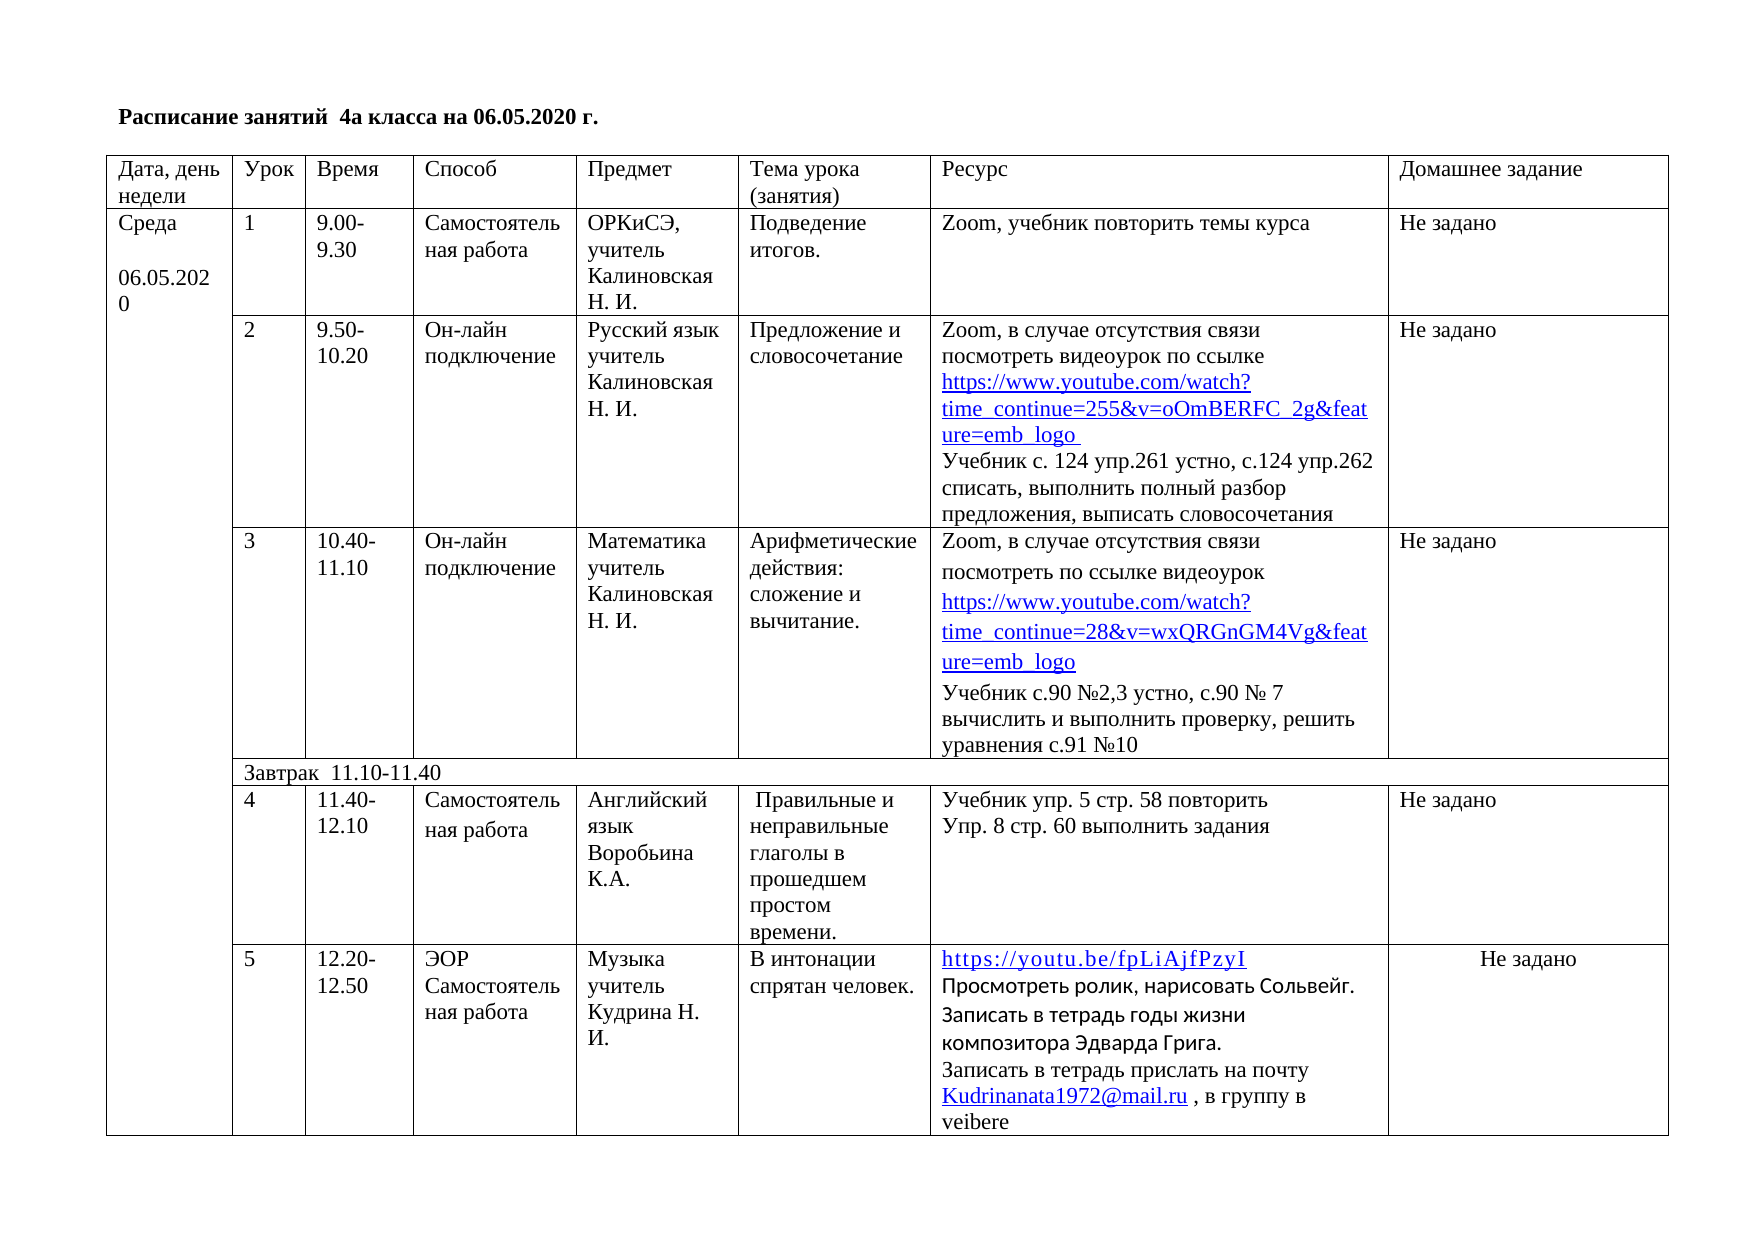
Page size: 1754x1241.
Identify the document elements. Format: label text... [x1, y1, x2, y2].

table_cell Он-лайн подключение [414, 528, 576, 758]
table_cell Не задано [1389, 209, 1668, 315]
table_cell 5 [233, 945, 305, 1135]
table_cell Подведение итогов. [739, 209, 930, 315]
table_cell Он-лайн подключение [414, 316, 576, 527]
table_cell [931, 945, 1388, 1135]
table_cell Учебник упр. 5 стр. 58 повторить Упр. 8 стр. 60 выполнить задания [931, 786, 1388, 944]
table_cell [414, 945, 576, 1135]
table_cell Правильные и неправильные глаголы в прошедшем простом времени. [739, 786, 930, 944]
table_cell Не задано [1389, 316, 1668, 527]
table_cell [739, 945, 930, 1135]
table_cell 1 [233, 209, 305, 315]
table_cell Математика учитель Калиновская Н. И. [577, 528, 738, 758]
table_cell 11.40-12.10 [306, 786, 413, 944]
table_cell 12.20-12.50 [306, 945, 413, 1135]
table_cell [577, 945, 738, 1135]
table_cell 2 [233, 316, 305, 527]
table_cell ОРКиСЭ, учитель Калиновская Н. И. [577, 209, 738, 315]
table_cell Zoom, учебник повторить темы курса [931, 209, 1388, 315]
table_cell Zoom, в случае отсутствия связи посмотреть по ссылке видеоурок https://www.youtube.com/watch?time_continue=28&v=wxQRGnGM4Vg&feature=emb_logo Учебник с.90 №2,3 устно, с.90 № 7 вычислить и выполнить проверку, решить уравнения с.91 №10 [931, 528, 1388, 758]
table_cell 4 [233, 786, 305, 944]
table_cell Не задано [1389, 786, 1668, 944]
table_cell Английский язык Воробьина К.А. [577, 786, 738, 944]
table_cell Арифметические действия: сложение и вычитание. [739, 528, 930, 758]
table_header Урок [233, 156, 305, 208]
table_cell Среда 06.05.2020 [107, 209, 232, 1135]
table_header Дата, день недели [107, 156, 232, 208]
table_cell 3 [233, 528, 305, 758]
table_header Предмет [577, 156, 738, 208]
table_cell 9.50-10.20 [306, 316, 413, 527]
table_cell Завтрак 11.10-11.40 [233, 759, 1668, 785]
table_cell Русский язык учитель Калиновская Н. И. [577, 316, 738, 527]
table_header Время [306, 156, 413, 208]
table_cell 9.00-9.30 [306, 209, 413, 315]
table_cell Не задано [1389, 945, 1668, 1135]
table_header Тема урока (занятия) [739, 156, 930, 208]
table_cell Zoom, в случае отсутствия связи посмотреть видеоурок по ссылке https://www.youtube.com/watch?time_continue=255&v=oOmBERFC_2g&feature=emb_logo Учебник с. 124 упр.261 устно, с.124 упр.262 списать, выполнить полный разбор предложения, выписать словосочетания [931, 316, 1388, 527]
table_cell Не задано [1389, 528, 1668, 758]
table_cell 10.40-11.10 [306, 528, 413, 758]
table_cell Предложение и словосочетание [739, 316, 930, 527]
table_cell Самостоятельная работа [414, 786, 576, 944]
table_header Способ [414, 156, 576, 208]
table_cell Самостоятельная работа [414, 209, 576, 315]
table_header Домашнее задание [1389, 156, 1668, 208]
text Расписание занятий 4а класса на 06.05.2020 г. [118, 103, 1636, 130]
table_header Ресурс [931, 156, 1388, 208]
